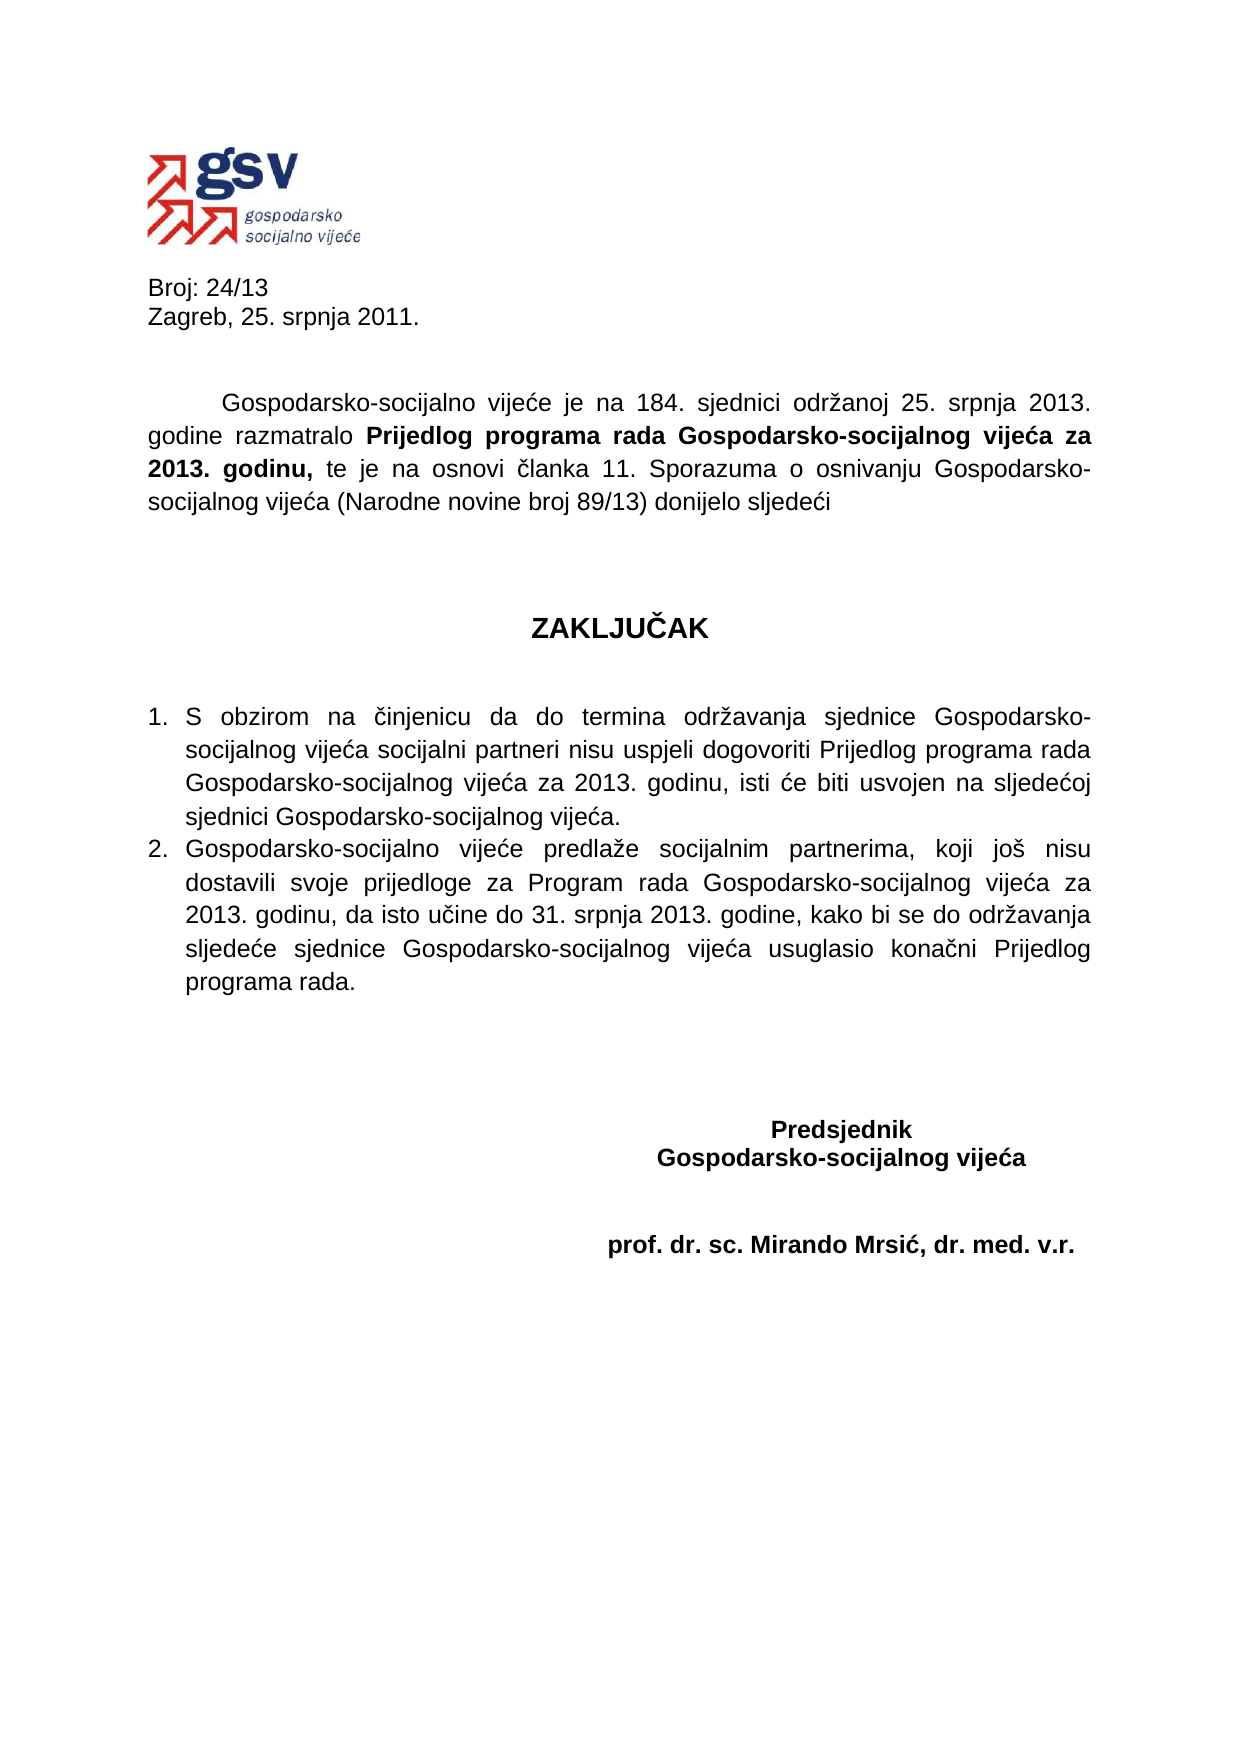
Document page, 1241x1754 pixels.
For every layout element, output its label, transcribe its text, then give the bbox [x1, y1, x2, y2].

text ZAKLJUČAK [148, 611, 1093, 645]
list Gospodarsko-socijalno vijeće predlaže socijalnim partnerima, koji još nisu dostavili svoje prijedloge za Program rada Gospodarsko-socijalnog vijeća za 2013. godinu, da isto učine do 31. srpnja 2013. godine, kako bi se do održavanja sljedeće sjednice Gospodarsko-socijalnog vijeća usuglasio konačni Prijedlog programa rada. [148, 834, 1093, 995]
list S obzirom na činjenicu da do termina održavanja sjednice Gospodarsko-socijalnog vijeća socijalni partneri nisu uspjeli dogovoriti Prijedlog programa rada Gospodarsko-socijalnog vijeća za 2013. godinu, isti će biti usvojen na sljedećoj sjednici Gospodarsko-socijalnog vijeća. [148, 702, 1093, 830]
text Predsjednik [590, 1114, 1093, 1143]
text Zagreb, 25. srpnja 2011. [148, 302, 1093, 331]
text Gospodarsko-socijalnog vijeća [590, 1143, 1093, 1172]
picture [147, 147, 361, 245]
text Broj: 24/13 [148, 273, 1093, 302]
text Gospodarsko-socijalno vijeće je na 184. sjednici održanoj 25. srpnja 2013. godine razmatralo Prijedlog programa rada Gospodarsko-socijalnog vijeća za 2013. godinu, te je na osnovi članka 11. Sporazuma o osnivanju Gospodarsko-socijalnog vijeća (Narodne novine broj 89/13) donijelo sljedeći [148, 388, 1093, 516]
text prof. dr. sc. Mirando Mrsić, dr. med. v.r. [590, 1229, 1093, 1258]
